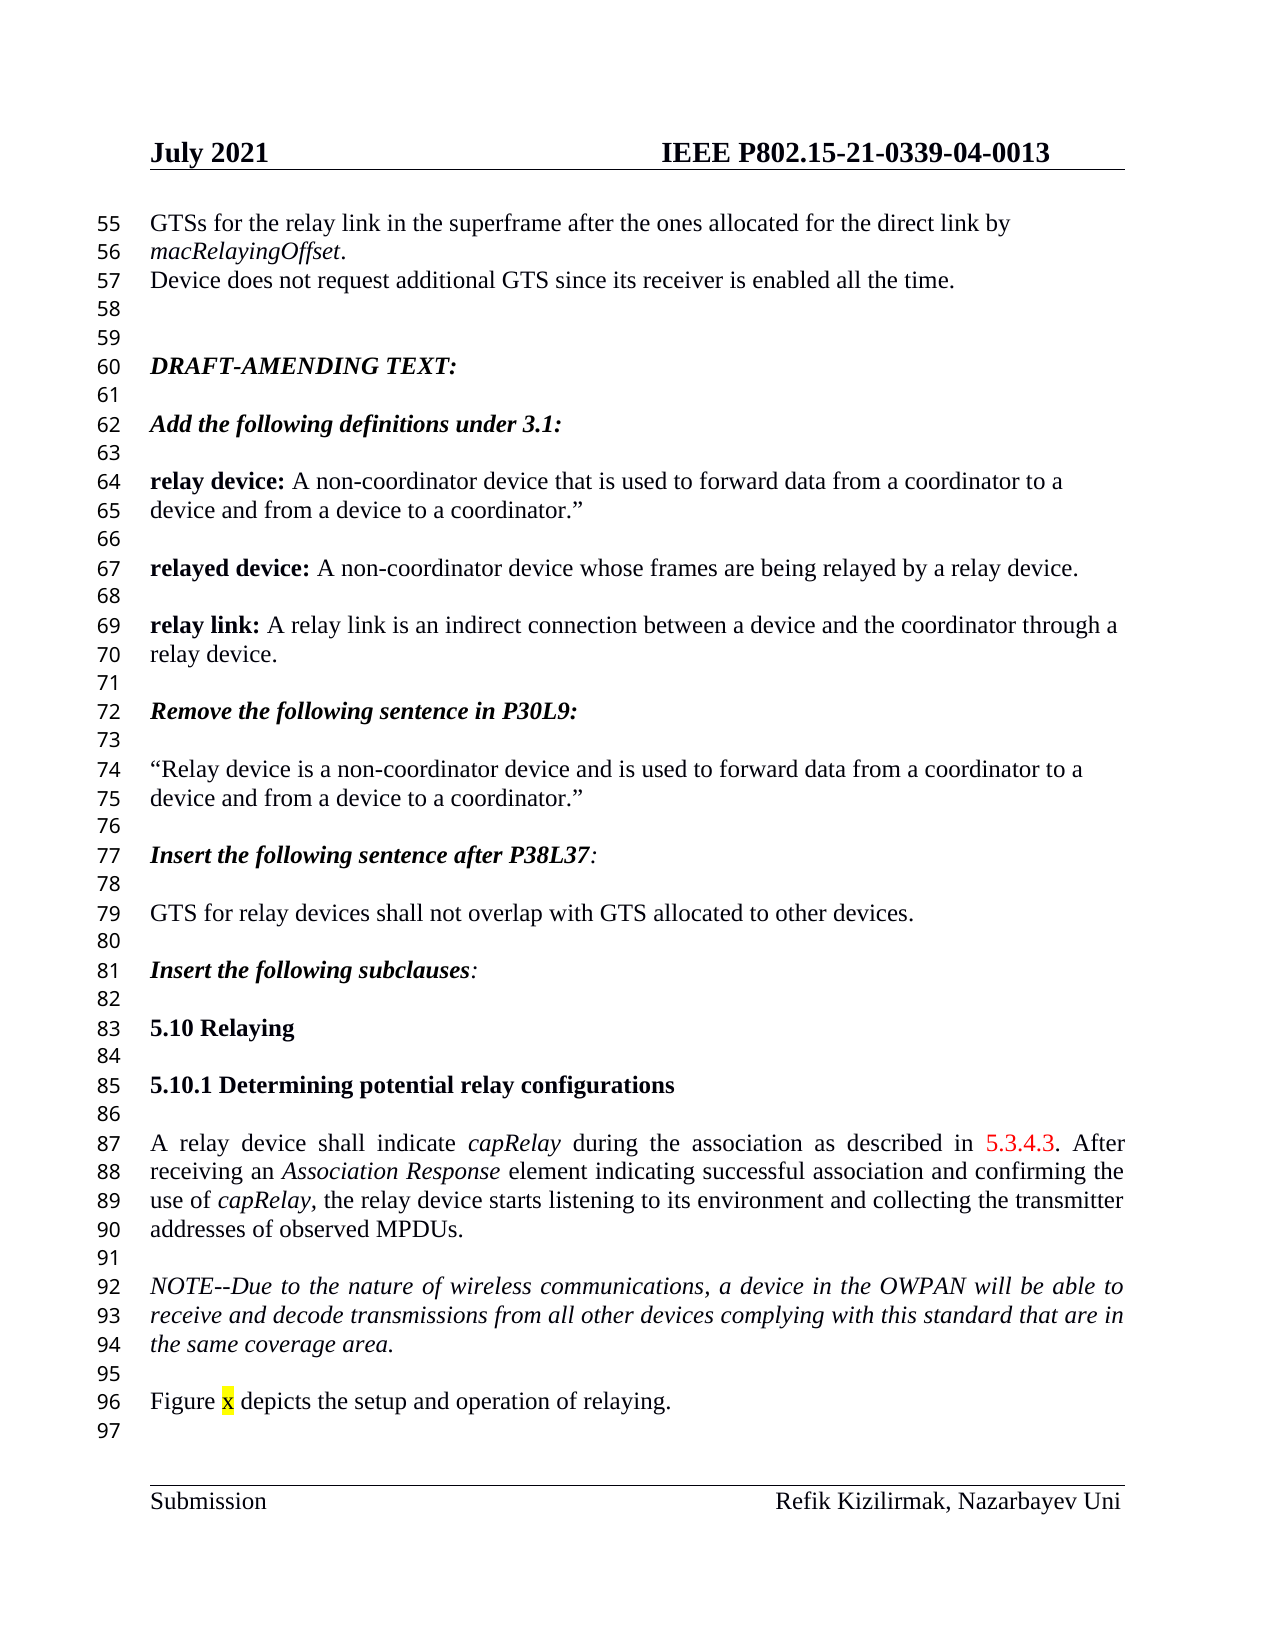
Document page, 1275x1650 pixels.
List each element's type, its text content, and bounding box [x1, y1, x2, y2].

text 5.10 Relaying [150, 1013, 1125, 1041]
text Insert the following sentence after P38L37: [150, 840, 1125, 869]
text Add the following definitions under 3.1: [150, 409, 1125, 438]
text relay link: A relay link is an indirect connection between a device and the coordinator through a relay device. [150, 610, 1125, 668]
text Insert the following subclauses: [150, 955, 1125, 984]
text “Relay device is a non-coordinator device and is used to forward data from a coordinator to a device and from a device to a coordinator.” [150, 754, 1125, 811]
text 5.10.1 Determining potential relay configurations [150, 1070, 1125, 1099]
text GTSs for the relay link in the superframe after the ones allocated for the direct link by macRelayingOffset. [150, 208, 1125, 265]
text relayed device: A non-coordinator device whose frames are being relayed by a relay device. [150, 553, 1125, 581]
text DRAFT-AMENDING TEXT: [150, 351, 1125, 380]
text Device does not request additional GTS since its receiver is enabled all the time. [150, 265, 1125, 294]
text Figure x depicts the setup and operation of relaying. [234, 1386, 1125, 1415]
text NOTE--Due to the nature of wireless communications, a device in the OWPAN will be able to receive and decode transmissions from all other devices complying with this standard that are in the same coverage area. [150, 1271, 1125, 1358]
text A relay device shall indicate capRelay during the association as described in 5.3.4.3. After receiving an Association Response element indicating successful association and confirming the use of capRelay, the relay device starts listening to its environment and collecting the transmitter addresses of observed MPDUs. [150, 1128, 1125, 1243]
text Remove the following sentence in P30L9: [150, 696, 1125, 725]
text relay device: A non-coordinator device that is used to forward data from a coordinator to a device and from a device to a coordinator.” [150, 466, 1125, 524]
text GTS for relay devices shall not overlap with GTS allocated to other devices. [150, 898, 1125, 926]
